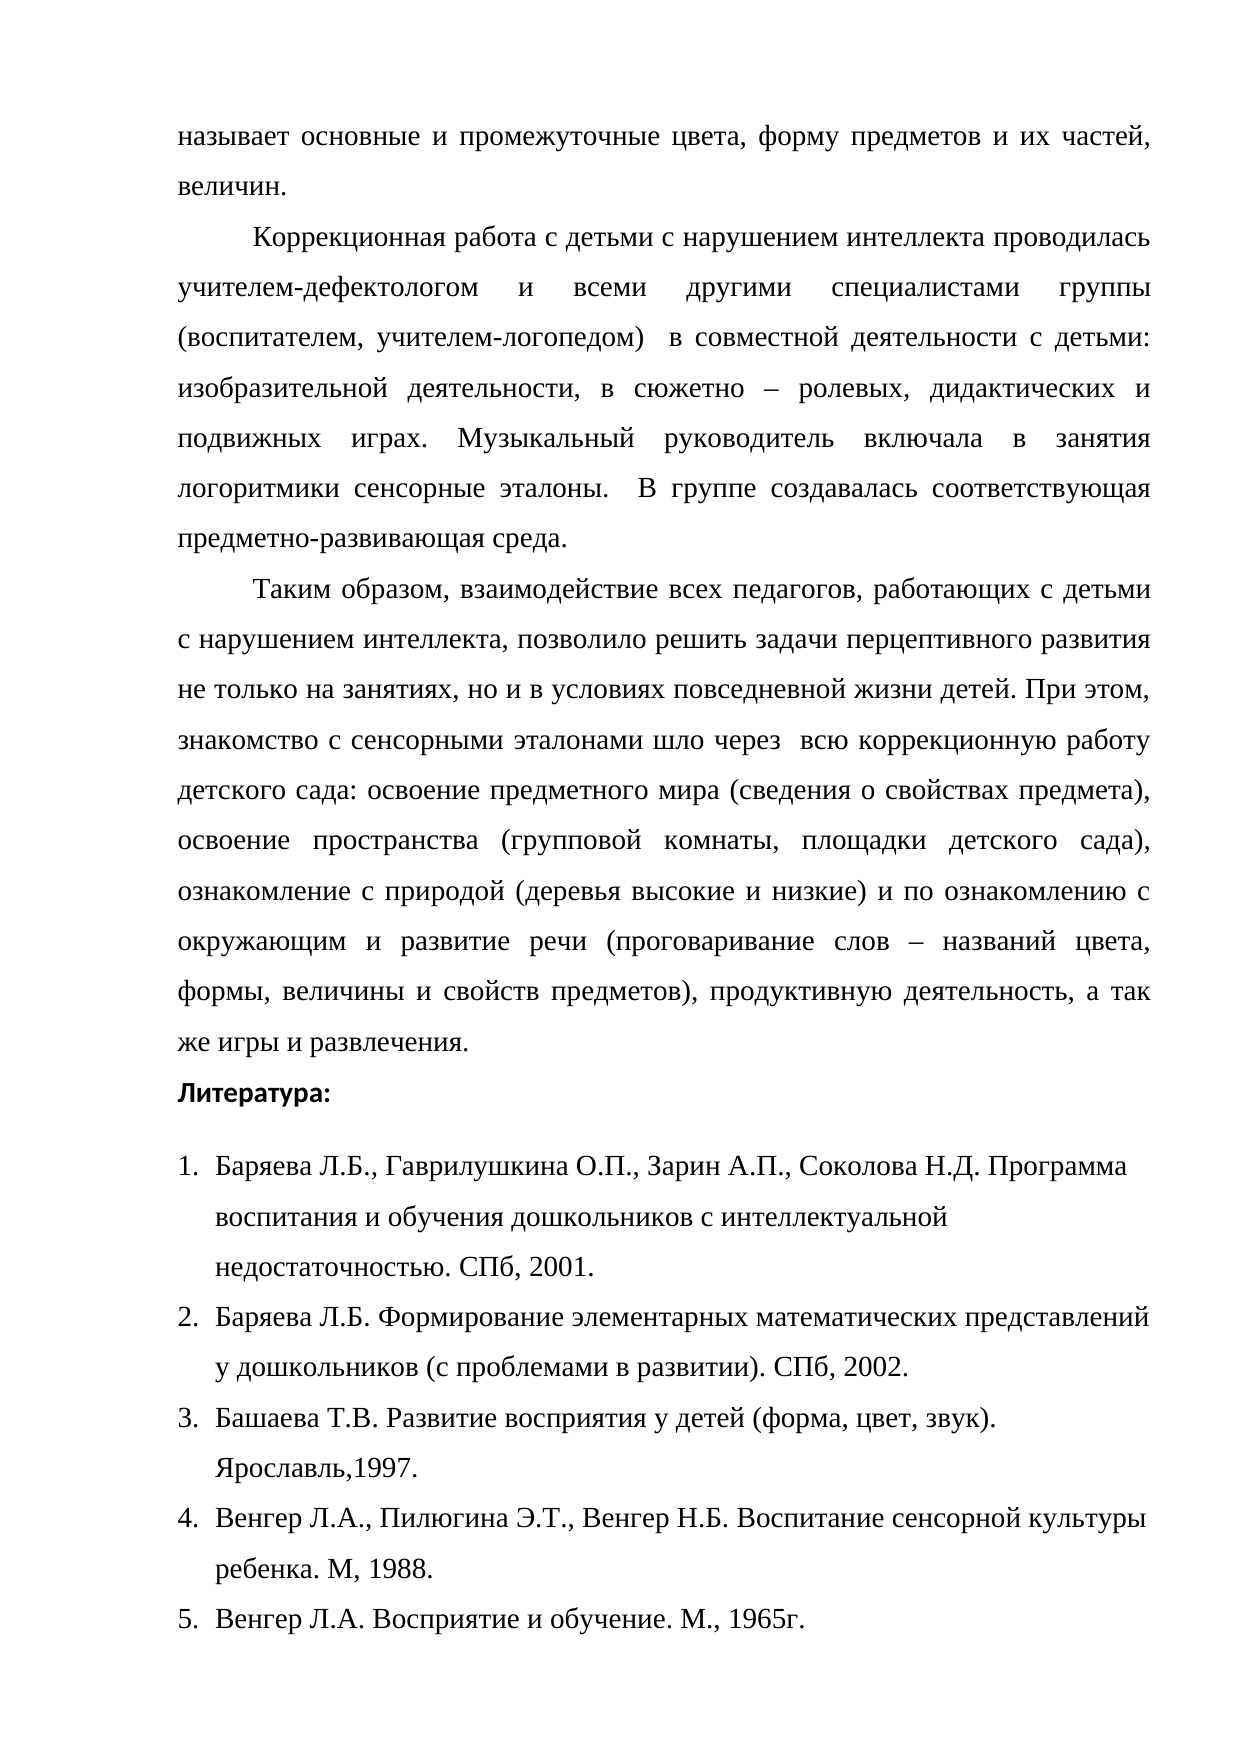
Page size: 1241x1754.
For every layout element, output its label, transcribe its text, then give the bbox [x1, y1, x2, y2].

text Коррекционная работа с детьми с нарушением интеллекта проводилась учителем-дефектологом и всеми другими специалистами группы (воспитателем, учителем-логопедом) в совместной деятельности с детьми: изобразительной деятельности, в сюжетно – ролевых, дидактических и подвижных играх. Музыкальный руководитель включала в занятия логоритмики сенсорные эталоны. В группе создавалась соответствующая предметно-развивающая среда. [177, 219, 1152, 554]
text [177, 118, 1152, 202]
text Литература: [177, 1074, 1152, 1110]
list Венгер Л.А. Восприятие и обучение. М., 1965г. [177, 1601, 1152, 1635]
text Таким образом, взаимодействие всех педагогов, работающих с детьми с нарушением интеллекта, позволило решить задачи перцептивного развития не только на занятиях, но и в условиях повседневной жизни детей. При этом, знакомство с сенсорными эталонами шло через всю коррекционную работу детского сада: освоение предметного мира (сведения о свойствах предмета), освоение пространства (групповой комнаты, площадки детского сада), ознакомление с природой (деревья высокие и низкие) и по ознакомлению с окружающим и развитие речи (проговаривание слов – названий цвета, формы, величины и свойств предметов), продуктивную деятельность, а так же игры и развлечения. [177, 571, 1152, 1057]
list Баряева Л.Б., Гаврилушкина О.П., Зарин А.П., Соколова Н.Д. Программа воспитания и обучения дошкольников с интеллектуальной недостаточностью. СПб, 2001. [177, 1148, 1152, 1282]
list Венгер Л.А., Пилюгина Э.Т., Венгер Н.Б. Воспитание сенсорной культуры ребенка. М, 1988. [177, 1501, 1152, 1584]
list Башаева Т.В. Развитие восприятия у детей (форма, цвет, звук). Ярославль,1997. [177, 1400, 1152, 1484]
list Баряева Л.Б. Формирование элементарных математических представлений у дошкольников (с проблемами в развитии). СПб, 2002. [177, 1299, 1152, 1383]
